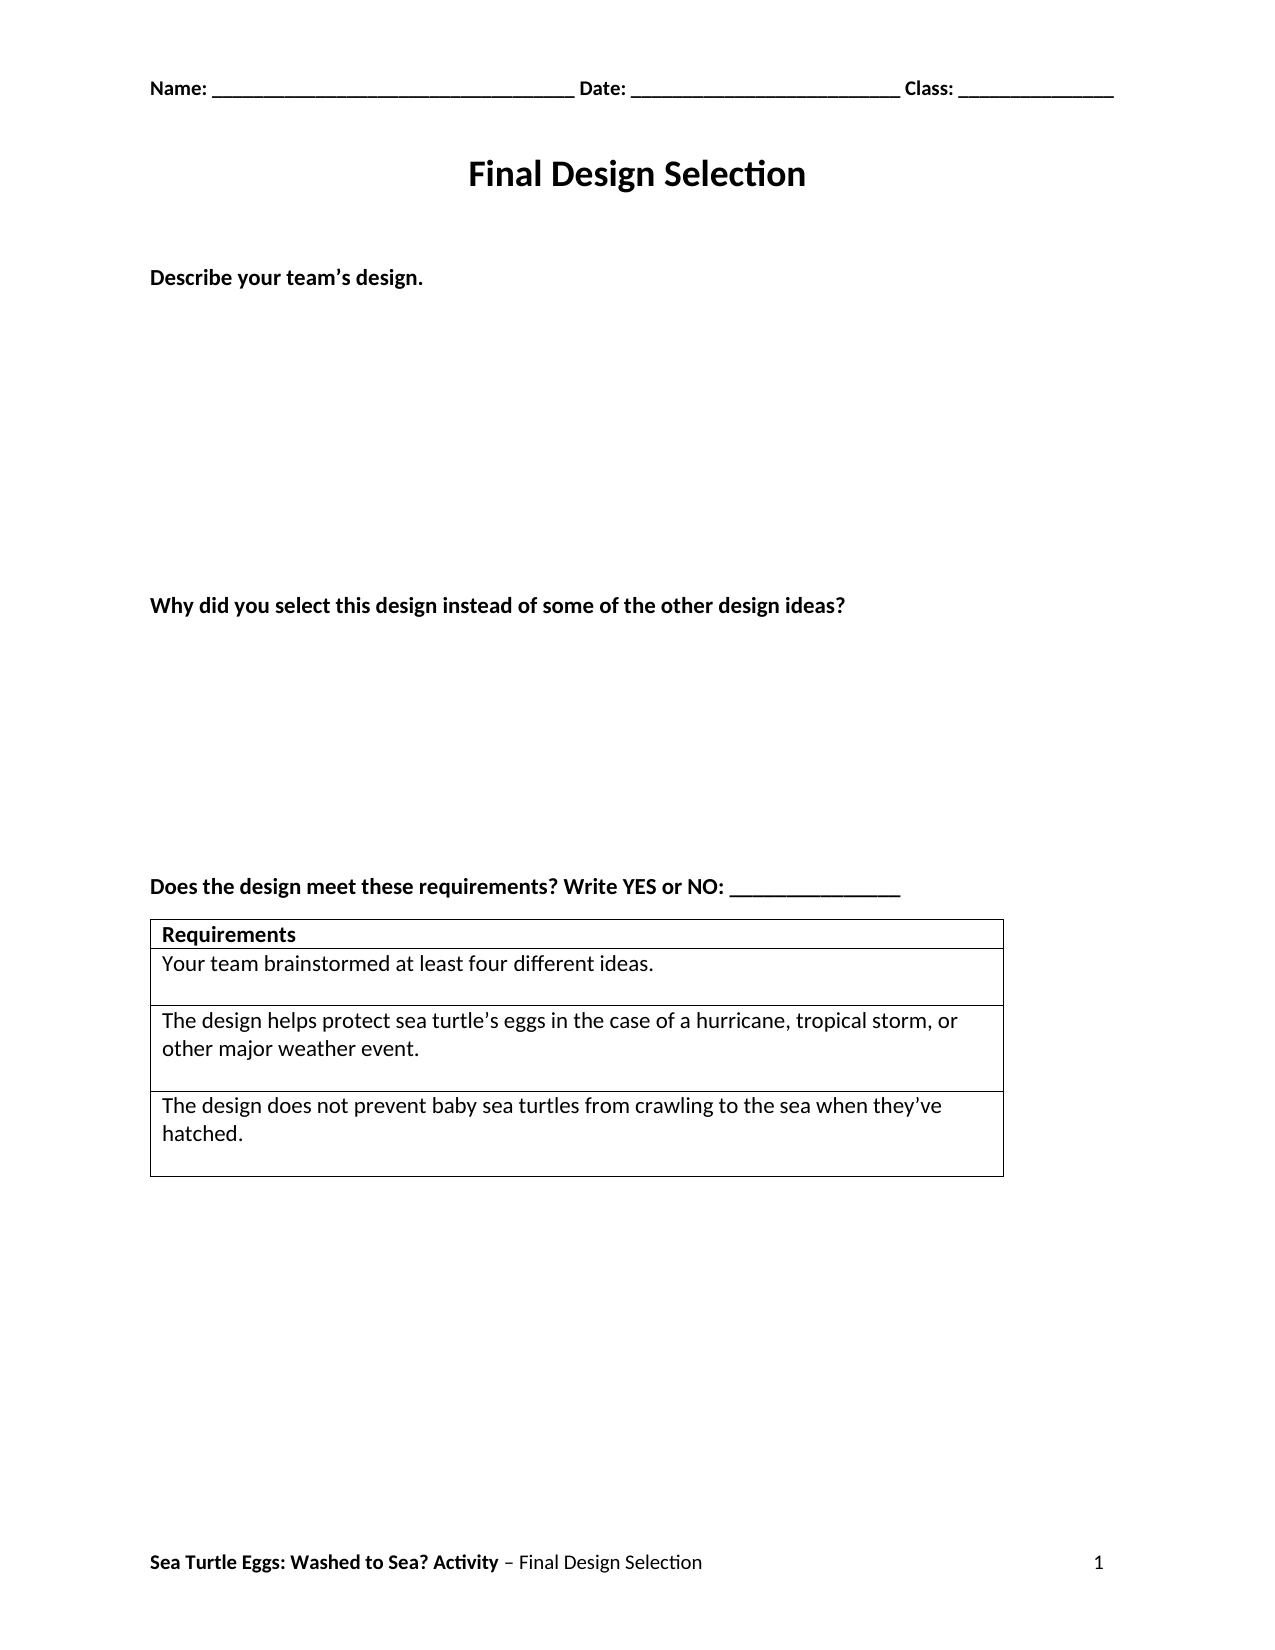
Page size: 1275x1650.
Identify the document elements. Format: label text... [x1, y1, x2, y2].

table_cell The design helps protect sea turtle’s eggs in the case of a hurricane, tropical storm, or other major weather event. [151, 1006, 1003, 1091]
table_cell The design does not prevent baby sea turtles from crawling to the sea when they’ve hatched. [151, 1092, 1003, 1176]
text Why did you select this design instead of some of the other design ideas? [150, 591, 1125, 619]
text Describe your team’s design. [150, 263, 1125, 291]
text Does the design meet these requirements? Write YES or NO: _______________ [150, 872, 1125, 900]
text Final Design Selection [150, 150, 1125, 196]
table_cell Your team brainstormed at least four different ideas. [151, 949, 1003, 1005]
table_header Requirements [151, 920, 1003, 948]
